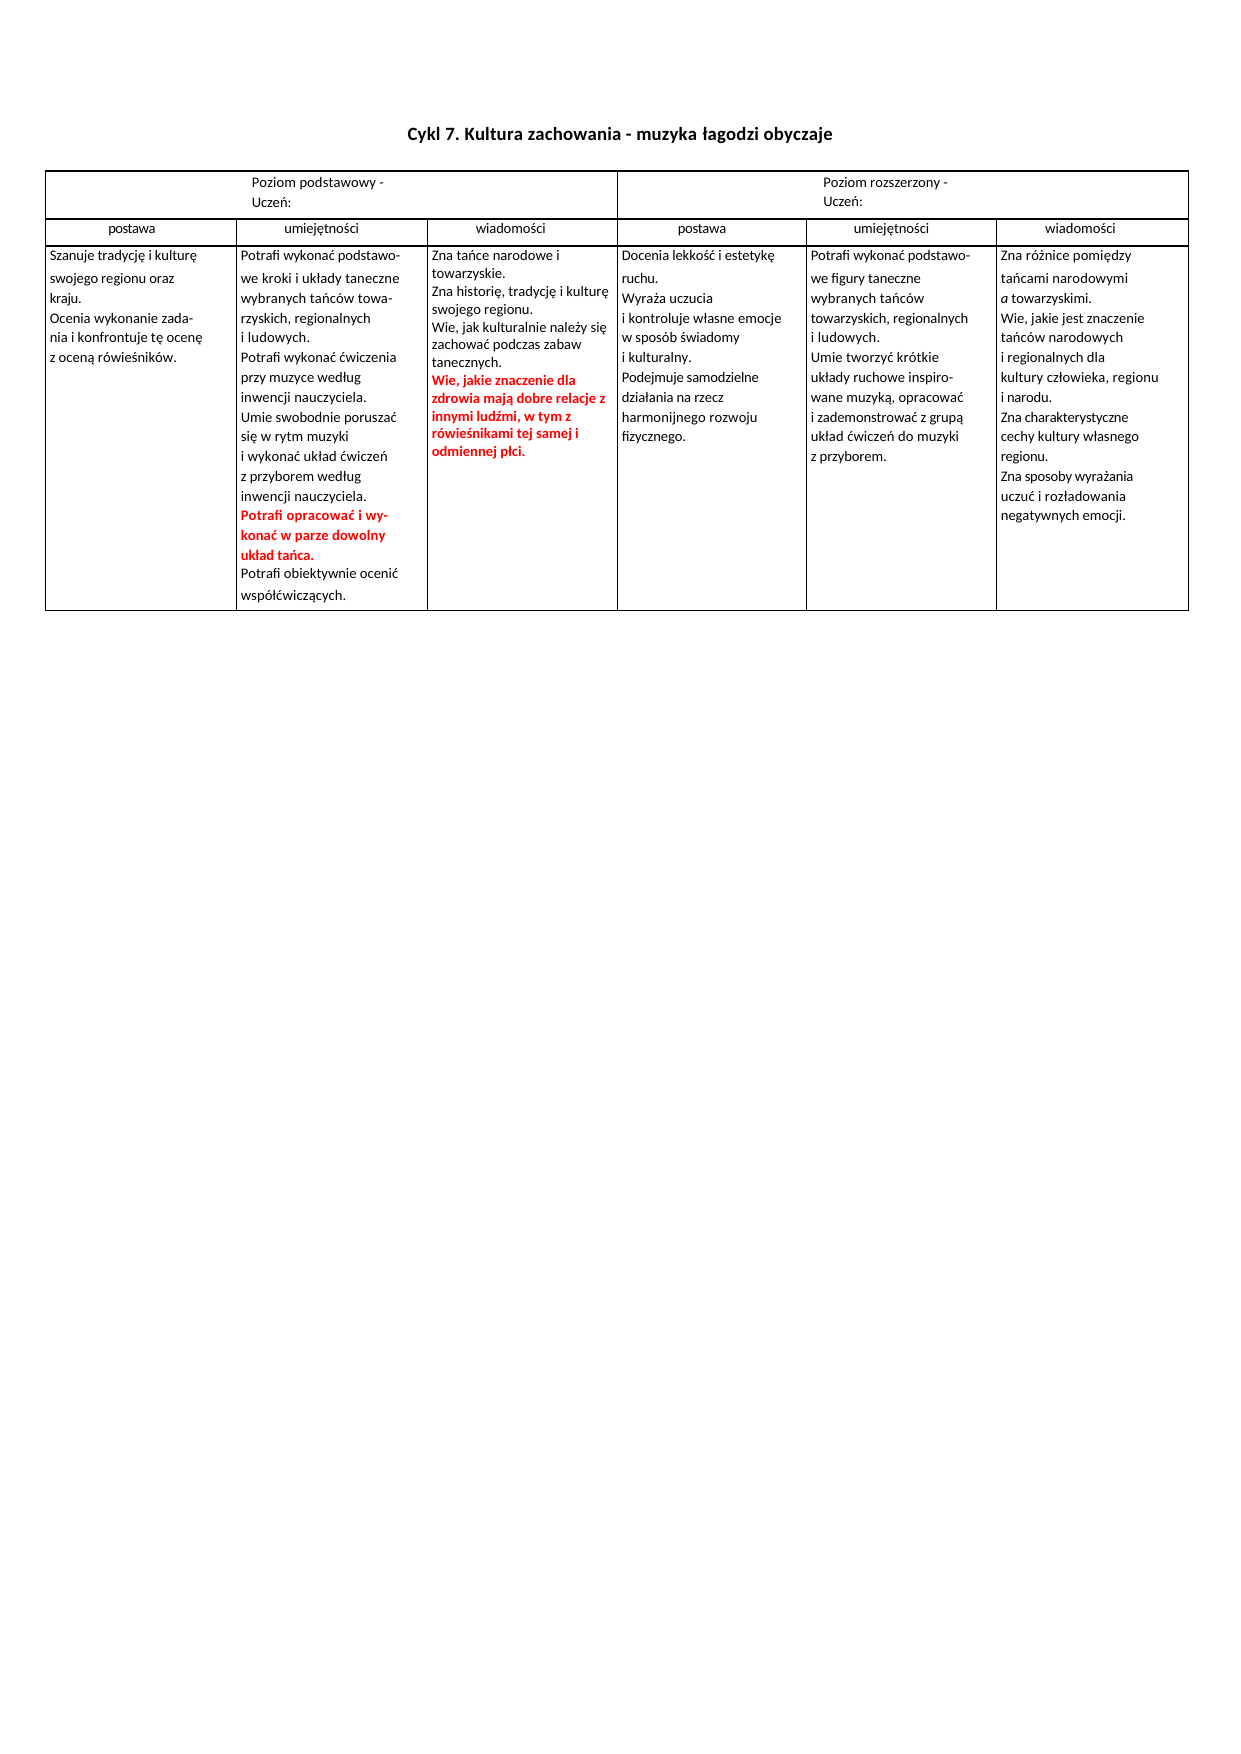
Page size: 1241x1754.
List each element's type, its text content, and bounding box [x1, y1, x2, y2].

table_cell [613, 546, 617, 564]
table_cell wybranych tańców [807, 289, 996, 309]
table_cell Zna sposoby wyrażania [997, 467, 1188, 487]
table_cell i kulturalny. [618, 348, 806, 368]
table_cell a towarzyskimi. [997, 289, 1188, 309]
table_cell z oceną rówieśników. [46, 348, 236, 368]
table_cell i ludowych. [807, 328, 996, 348]
table_cell [428, 526, 432, 546]
table_cell [618, 564, 622, 586]
table_cell [618, 447, 622, 467]
table_cell [802, 467, 806, 487]
table_cell [428, 586, 432, 610]
table_cell umiejętności [807, 220, 996, 245]
table_cell Umie tworzyć krótkie [807, 348, 996, 368]
table_cell kultury człowieka, regionu [997, 368, 1188, 388]
table_cell i wykonać układ ćwiczeń [237, 447, 427, 467]
table_cell tańcami narodowymi [997, 269, 1188, 289]
table_cell Potrafi opracować i wy- [237, 506, 427, 526]
table_cell [807, 564, 811, 586]
table_cell [618, 467, 622, 487]
table_cell [997, 564, 1001, 586]
table_cell [232, 388, 236, 408]
table_cell układy ruchowe inspiro- [807, 368, 996, 388]
table_cell [997, 526, 1001, 546]
table_cell Wyraża uczucia [618, 289, 806, 309]
table_cell [992, 506, 996, 526]
table_cell [802, 586, 806, 610]
table_cell inwencji nauczyciela. [237, 388, 427, 408]
table_cell z przyborem. [807, 447, 996, 467]
table_cell Zna tańce narodowe i towarzyskie. Zna historię, tradycję i kulturę swojego regionu. Wie, jak kulturalnie należy się zachować podczas zabaw tanecznych. Wie, jakie znaczenie dla zdrowia mają dobre relacje z innymi ludźmi, w tym z rówieśnikami tej samej i odmiennej płci. [428, 247, 617, 526]
table_cell [1184, 564, 1188, 586]
table_cell Zna różnice pomiędzy [997, 247, 1188, 269]
table_cell [807, 467, 811, 487]
table_cell ruchu. [618, 269, 806, 289]
table_cell swojego regionu oraz [46, 269, 236, 289]
table_cell Podejmuje samodzielne [618, 368, 806, 388]
table_cell [992, 467, 996, 487]
table_cell i kontroluje własne emocje [618, 309, 806, 328]
table_cell we figury taneczne [807, 269, 996, 289]
table_cell wane muzyką, opracować [807, 388, 996, 408]
table_cell i ludowych. [237, 328, 427, 348]
table_cell [992, 586, 996, 610]
table_cell [802, 546, 806, 564]
table_cell konać w parze dowolny [237, 526, 427, 546]
table_cell [232, 368, 236, 388]
table_cell uczuć i rozładowania [997, 487, 1188, 506]
table_cell tańców narodowych [997, 328, 1188, 348]
table_cell Ocenia wykonanie zada- [46, 309, 236, 328]
table_cell [802, 487, 806, 506]
table_cell postawa [618, 220, 806, 245]
table_cell [802, 506, 806, 526]
table_cell fizycznego. [618, 427, 806, 447]
table_cell wybranych tańców towa- [237, 289, 427, 309]
table_cell Potrafi wykonać podstawo- [807, 247, 996, 269]
table_cell [807, 506, 811, 526]
table_cell [232, 546, 236, 564]
table_cell z przyborem według [237, 467, 427, 487]
table_cell umiejętności [237, 220, 427, 245]
table_cell [802, 447, 806, 467]
table_cell harmonijnego rozwoju [618, 408, 806, 427]
table_cell [613, 586, 617, 610]
table_header Poziom podstawowy -Uczeń: [46, 172, 617, 218]
table_cell [997, 586, 1001, 610]
table_cell [807, 487, 811, 506]
text Cykl 7. Kultura zachowania - muzyka łagodzi obyczaje [148, 122, 1093, 144]
table_cell [1184, 586, 1188, 610]
table_cell [232, 526, 236, 546]
table_cell [232, 427, 236, 447]
table_cell kraju. [46, 289, 236, 309]
table_cell Potrafi wykonać ćwiczenia [237, 348, 427, 368]
table_header Poziom rozszerzony -Uczeń: [618, 172, 1188, 218]
table_cell [992, 546, 996, 564]
table_cell [232, 506, 236, 526]
table_cell [992, 564, 996, 586]
table_cell [613, 564, 617, 586]
table_cell we kroki i układy taneczne [237, 269, 427, 289]
table_cell [232, 467, 236, 487]
table_cell Szanuje tradycję i kulturę [46, 247, 236, 269]
table_cell działania na rzecz [618, 388, 806, 408]
table_cell [807, 546, 811, 564]
table_cell Potrafi obiektywnie ocenić [237, 564, 427, 586]
table_cell [997, 546, 1001, 564]
table_cell Docenia lekkość i estetykę [618, 247, 806, 269]
table_cell wiadomości [997, 220, 1188, 245]
table_cell [232, 447, 236, 467]
table_cell [618, 586, 622, 610]
table_cell [232, 408, 236, 427]
table_cell układ ćwiczeń do muzyki [807, 427, 996, 447]
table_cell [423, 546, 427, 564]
table_cell [802, 564, 806, 586]
table_cell towarzyskich, regionalnych [807, 309, 996, 328]
table_cell [802, 526, 806, 546]
table_cell się w rytm muzyki [237, 427, 427, 447]
table_cell rzyskich, regionalnych [237, 309, 427, 328]
table_cell inwencji nauczyciela. [237, 487, 427, 506]
table_cell [807, 526, 811, 546]
table_cell regionu. [997, 447, 1188, 467]
table_cell [992, 526, 996, 546]
table_cell i narodu. [997, 388, 1188, 408]
table_cell [428, 564, 432, 586]
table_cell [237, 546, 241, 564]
table_cell [618, 506, 622, 526]
table_cell [1184, 546, 1188, 564]
table_cell [232, 564, 236, 586]
table_cell negatywnych emocji. [997, 506, 1188, 526]
table_cell w sposób świadomy [618, 328, 806, 348]
table_cell i zademonstrować z grupą [807, 408, 996, 427]
table_cell postawa [46, 220, 236, 245]
table_cell współćwiczących. [237, 586, 427, 610]
table_cell Potrafi wykonać podstawo- [237, 247, 427, 269]
table_cell [807, 586, 811, 610]
table_cell Wie, jakie jest znaczenie [997, 309, 1188, 328]
table_cell Zna charakterystyczne [997, 408, 1188, 427]
table_cell cechy kultury własnego [997, 427, 1188, 447]
table_cell Umie swobodnie poruszać [237, 408, 427, 427]
table_cell [1184, 526, 1188, 546]
table_cell wiadomości [428, 220, 617, 245]
table_cell i regionalnych dla [997, 348, 1188, 368]
table_cell [232, 487, 236, 506]
table_cell [618, 546, 622, 564]
table_cell [618, 526, 622, 546]
table_cell nia i konfrontuje tę ocenę [46, 328, 236, 348]
table_cell [428, 546, 432, 564]
table_cell [232, 586, 236, 610]
table_cell [992, 487, 996, 506]
table_cell [618, 487, 622, 506]
table_cell przy muzyce według [237, 368, 427, 388]
table_cell [613, 526, 617, 546]
